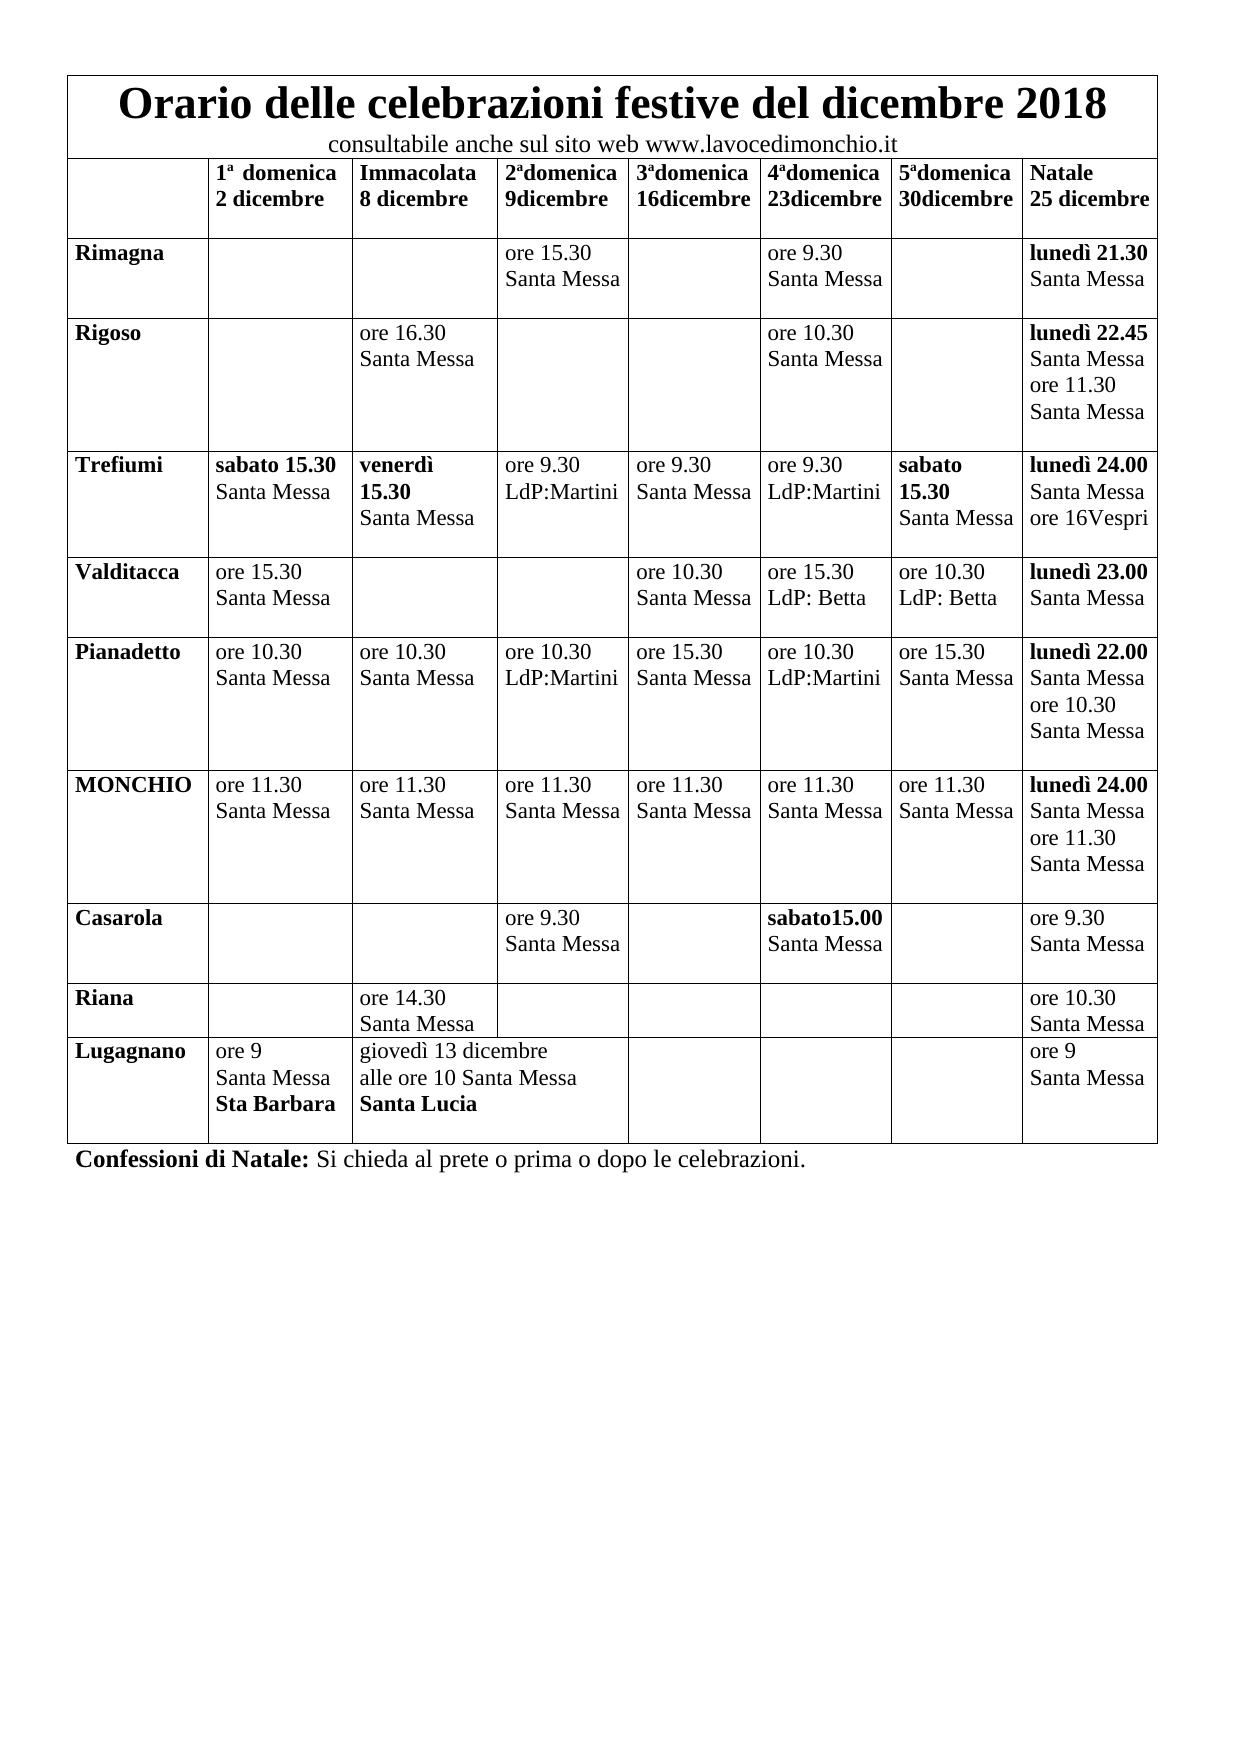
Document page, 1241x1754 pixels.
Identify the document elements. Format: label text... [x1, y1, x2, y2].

table_cell Casarola [68, 904, 208, 983]
table_cell ore 11.30 Santa Messa [209, 771, 352, 903]
table_cell 5adomenica 30dicembre [892, 159, 1022, 238]
table_cell ore 10.30 LdP:Martini [761, 638, 891, 770]
table_cell sabato15.00 Santa Messa [761, 904, 891, 983]
table_cell Immacolata 8 dicembre [353, 159, 497, 238]
table_cell 4adomenica 23dicembre [761, 159, 891, 238]
table_cell ore 11.30 Santa Messa [761, 771, 891, 903]
table_cell ore 10.30 LdP:Martini [498, 638, 628, 770]
table_cell [209, 904, 352, 983]
table_cell ore 9.30 LdP:Martini [761, 452, 891, 557]
table_cell [68, 159, 208, 238]
table_cell [209, 319, 352, 451]
table_cell venerdì 15.30 Santa Messa [353, 452, 497, 557]
table_cell [498, 319, 628, 451]
table_cell ore 9.30 Santa Messa [761, 239, 891, 318]
table_cell lunedì 21.30 Santa Messa [1023, 239, 1157, 318]
table_cell lunedì 23.00 Santa Messa [1023, 558, 1157, 637]
table_cell Natale 25 dicembre [1023, 159, 1157, 238]
table_cell ore 15.30 Santa Messa [629, 638, 760, 770]
table_cell [629, 904, 760, 983]
table_cell ore 10.30 Santa Messa [209, 638, 352, 770]
table_cell Rimagna [68, 239, 208, 318]
table_cell giovedì 13 dicembre alle ore 10 Santa Messa Santa Lucia [353, 1038, 628, 1143]
table_cell ore 15.30 Santa Messa [498, 239, 628, 318]
table_cell 2adomenica 9dicembre [498, 159, 628, 238]
table_cell lunedì 22.00 Santa Messa ore 10.30 Santa Messa [1023, 638, 1157, 770]
table_cell ore 10.30 Santa Messa [353, 638, 497, 770]
table_cell ore 15.30 LdP: Betta [761, 558, 891, 637]
table_cell Riana [68, 984, 208, 1037]
table_cell [892, 904, 1022, 983]
table_cell ore 9 Santa Messa [1023, 1038, 1157, 1143]
table_cell lunedì 24.00 Santa Messa ore 11.30 Santa Messa [1023, 771, 1157, 903]
table_cell [892, 319, 1022, 451]
table_cell ore 10.30 LdP: Betta [892, 558, 1022, 637]
table_cell ore 16.30 Santa Messa [353, 319, 497, 451]
table_cell 3adomenica 16dicembre [629, 159, 760, 238]
table_cell [629, 1038, 760, 1143]
table_cell MONCHIO [68, 771, 208, 903]
table_cell ore 9.30 Santa Messa [498, 904, 628, 983]
table_cell Lugagnano [68, 1038, 208, 1143]
table_cell ore 14.30 Santa Messa [353, 984, 497, 1037]
table_cell [353, 239, 497, 318]
table_cell [892, 1038, 1022, 1143]
table_cell [353, 558, 497, 637]
table_cell 1a domenica 2 dicembre [209, 159, 352, 238]
table_cell ore 11.30 Santa Messa [629, 771, 760, 903]
table_cell [498, 984, 628, 1037]
subtitle Confessioni di Natale: Si chieda al prete o prima o dopo le celebrazioni. [75, 1144, 1165, 1173]
table_cell sabato 15.30 Santa Messa [209, 452, 352, 557]
table_cell [892, 984, 1022, 1037]
table_cell Valditacca [68, 558, 208, 637]
table_cell Rigoso [68, 319, 208, 451]
table_cell ore 11.30 Santa Messa [498, 771, 628, 903]
table_cell [353, 904, 497, 983]
table_cell ore 11.30 Santa Messa [353, 771, 497, 903]
table_cell ore 10.30 Santa Messa [1023, 984, 1157, 1037]
table_cell ore 9 Santa Messa Sta Barbara [209, 1038, 352, 1143]
table_cell [629, 319, 760, 451]
table_cell sabato 15.30 Santa Messa [892, 452, 1022, 557]
table_cell [629, 239, 760, 318]
table_cell ore 10.30 Santa Messa [629, 558, 760, 637]
table_cell Trefiumi [68, 452, 208, 557]
table_cell ore 9.30 LdP:Martini [498, 452, 628, 557]
table_cell [498, 558, 628, 637]
table_cell [209, 239, 352, 318]
table_cell lunedì 22.45 Santa Messa ore 11.30 Santa Messa [1023, 319, 1157, 451]
table_cell [892, 239, 1022, 318]
table_cell [761, 1038, 891, 1143]
table_cell ore 15.30 Santa Messa [892, 638, 1022, 770]
table_header Orario delle celebrazioni festive del dicembre 2018 consultabile anche sul sito web www.lavocedimonchio.it [68, 76, 1157, 157]
table_cell ore 9.30 Santa Messa [629, 452, 760, 557]
table_cell ore 15.30 Santa Messa [209, 558, 352, 637]
table_cell [209, 984, 352, 1037]
table_cell [629, 984, 760, 1037]
table_cell Pianadetto [68, 638, 208, 770]
table_cell ore 9.30 Santa Messa [1023, 904, 1157, 983]
table_cell [761, 984, 891, 1037]
table_cell ore 10.30 Santa Messa [761, 319, 891, 451]
table_cell ore 11.30 Santa Messa [892, 771, 1022, 903]
table_cell lunedì 24.00 Santa Messa ore 16Vespri [1023, 452, 1157, 557]
